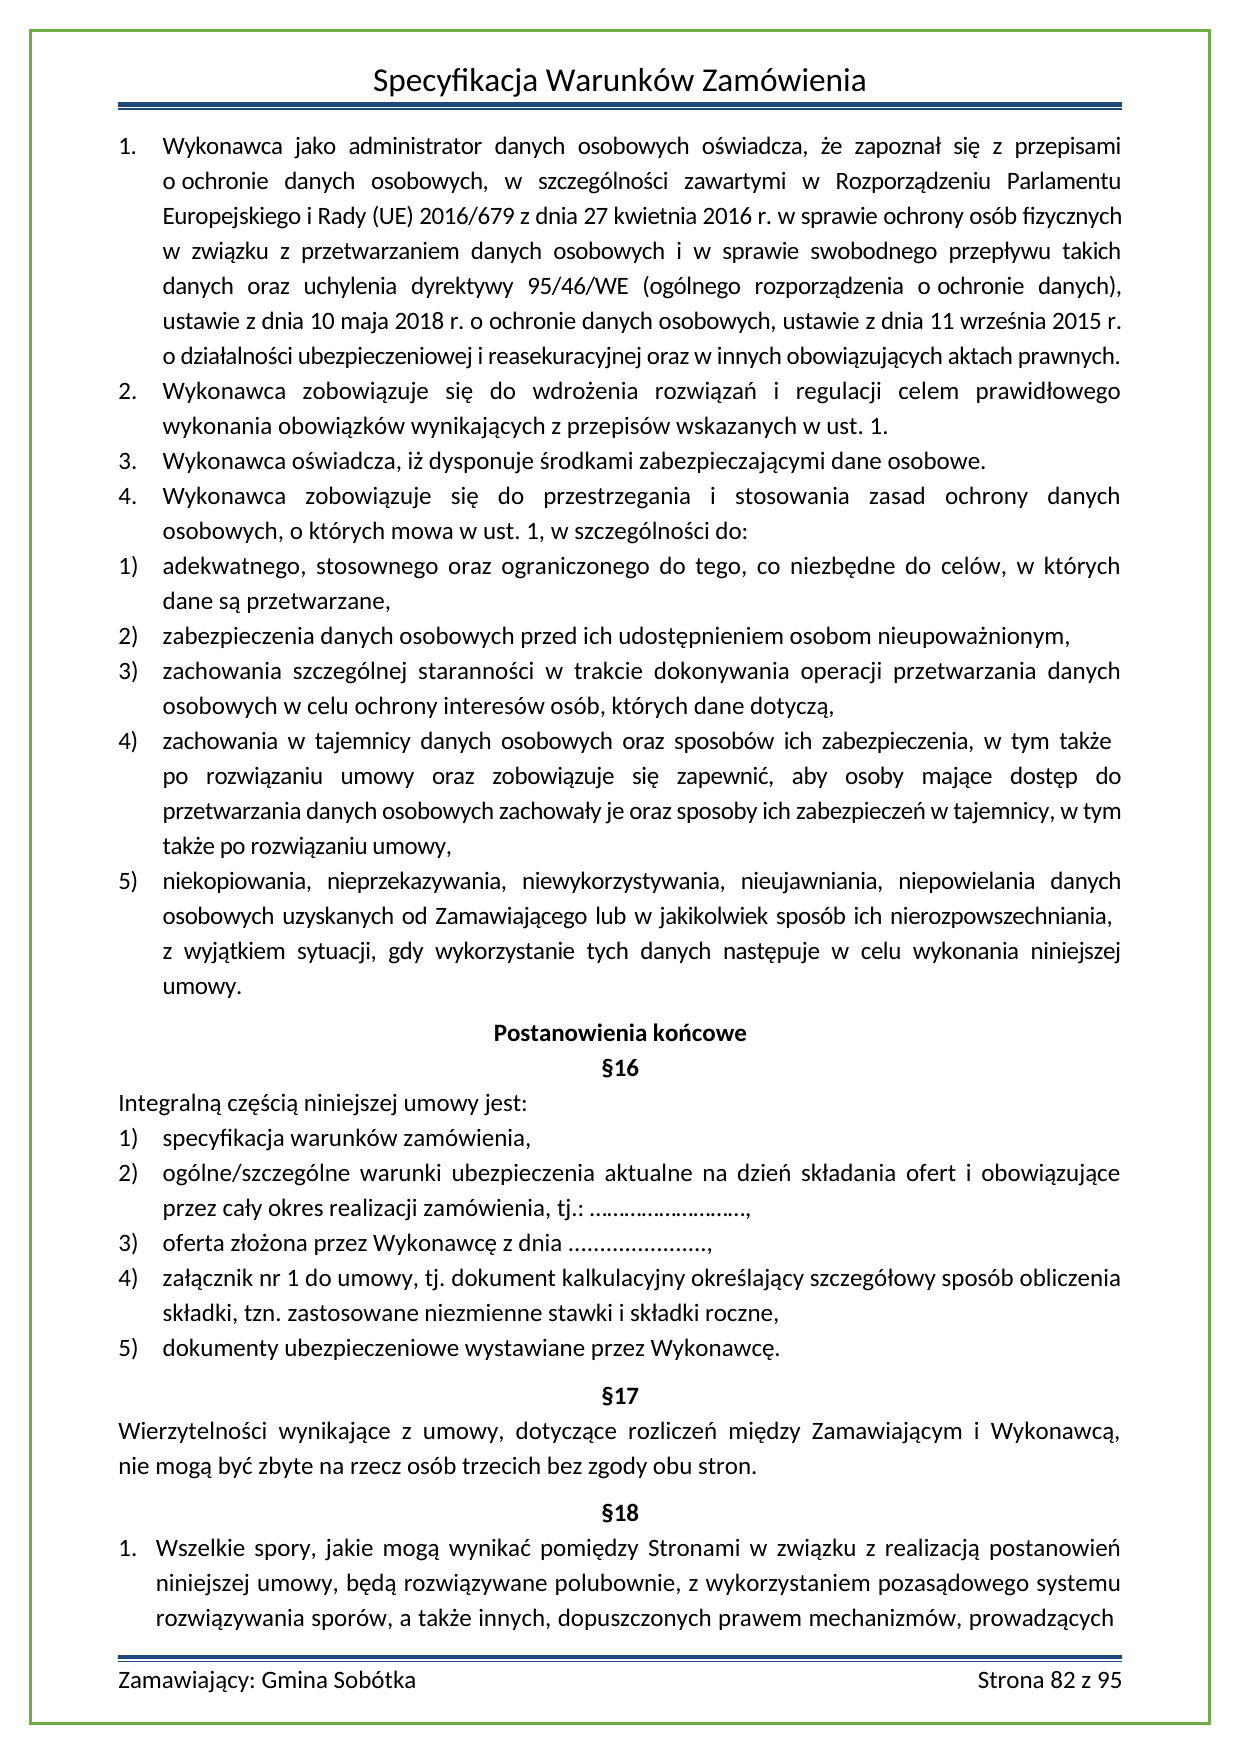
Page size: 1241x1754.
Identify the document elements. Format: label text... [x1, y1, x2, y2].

list specyfikacja warunków zamówienia, [118, 1122, 1122, 1153]
list Wykonawca zobowiązuje się do przestrzegania i stosowania zasad ochrony danych osobowych, o których mowa w ust. 1, w szczególności do: [118, 480, 1122, 545]
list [118, 1532, 1122, 1633]
text §17 [118, 1380, 1122, 1410]
list zachowania szczególnej staranności w trakcie dokonywania operacji przetwarzania danych osobowych w celu ochrony interesów osób, których dane dotyczą, [118, 655, 1122, 720]
list zachowania w tajemnicy danych osobowych oraz sposobów ich zabezpieczenia, w tym także po rozwiązaniu umowy oraz zobowiązuje się zapewnić, aby osoby mające dostęp do przetwarzania danych osobowych zachowały je oraz sposoby ich zabezpieczeń w tajemnicy, w tym także po rozwiązaniu umowy, [118, 725, 1122, 860]
list Wykonawca jako administrator danych osobowych oświadcza, że zapoznał się z przepisami o ochronie danych osobowych, w szczególności zawartymi w Rozporządzeniu Parlamentu Europejskiego i Rady (UE) 2016/679 z dnia 27 kwietnia 2016 r. w sprawie ochrony osób fizycznych w związku z przetwarzaniem danych osobowych i w sprawie swobodnego przepływu takich danych oraz uchylenia dyrektywy 95/46/WE (ogólnego rozporządzenia o ochronie danych), ustawie z dnia 10 maja 2018 r. o ochronie danych osobowych, ustawie z dnia 11 września 2015 r. o działalności ubezpieczeniowej i reasekuracyjnej oraz w innych obowiązujących aktach prawnych. [118, 130, 1122, 370]
list Wykonawca zobowiązuje się do wdrożenia rozwiązań i regulacji celem prawidłowego wykonania obowiązków wynikających z przepisów wskazanych w ust. 1. [118, 375, 1122, 440]
list Wykonawca oświadcza, iż dysponuje środkami zabezpieczającymi dane osobowe. [118, 445, 1122, 475]
text §18 [118, 1497, 1122, 1528]
text Postanowienia końcowe [118, 1017, 1122, 1048]
list załącznik nr 1 do umowy, tj. dokument kalkulacyjny określający szczegółowy sposób obliczenia składki, tzn. zastosowane niezmienne stawki i składki roczne, [118, 1262, 1122, 1328]
list oferta złożona przez Wykonawcę z dnia ......................, [118, 1227, 1122, 1258]
list niekopiowania, nieprzekazywania, niewykorzystywania, nieujawniania, niepowielania danych osobowych uzyskanych od Zamawiającego lub w jakikolwiek sposób ich nierozpowszechniania, z wyjątkiem sytuacji, gdy wykorzystanie tych danych następuje w celu wykonania niniejszej umowy. [118, 865, 1122, 1000]
text Integralną częścią niniejszej umowy jest: [118, 1087, 1122, 1118]
list dokumenty ubezpieczeniowe wystawiane przez Wykonawcę. [118, 1332, 1122, 1363]
list adekwatnego, stosownego oraz ograniczonego do tego, co niezbędne do celów, w których dane są przetwarzane, [118, 550, 1122, 615]
text §16 [118, 1052, 1122, 1083]
list ogólne/szczególne warunki ubezpieczenia aktualne na dzień składania ofert i obowiązujące przez cały okres realizacji zamówienia, tj.: ………………………, [118, 1157, 1122, 1223]
list zabezpieczenia danych osobowych przed ich udostępnieniem osobom nieupoważnionym, [118, 620, 1122, 650]
text Wierzytelności wynikające z umowy, dotyczące rozliczeń między Zamawiającym i Wykonawcą, nie mogą być zbyte na rzecz osób trzecich bez zgody obu stron. [118, 1415, 1122, 1480]
